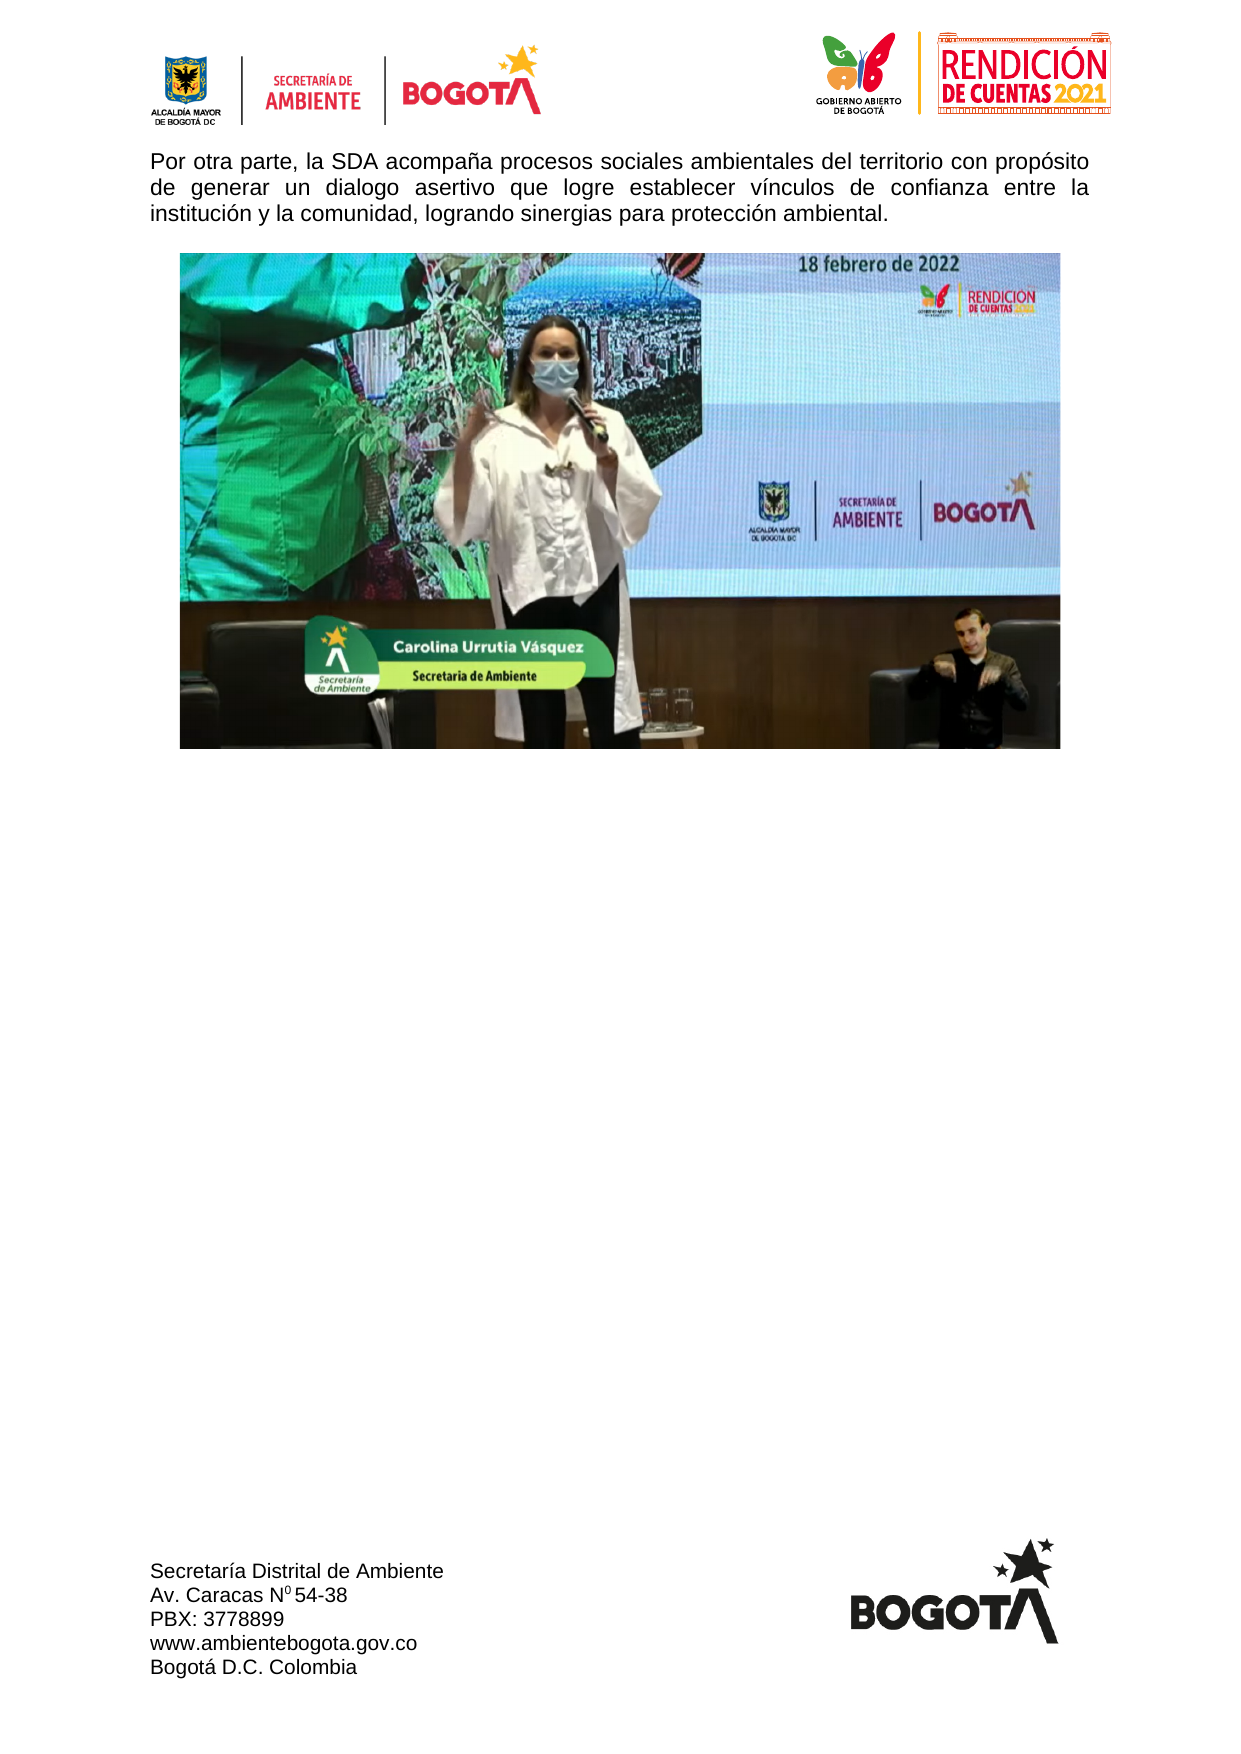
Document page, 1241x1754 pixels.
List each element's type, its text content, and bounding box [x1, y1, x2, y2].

picture [179, 253, 1061, 749]
picture [150, 44, 541, 125]
picture [810, 1513, 1098, 1668]
text Por otra parte, la SDA acompaña procesos sociales ambientales del territorio con propósito de generar un dialogo asertivo que logre establecer vínculos de confianza entre la institución y la comunidad, logrando sinergias para protección ambiental. [150, 148, 1090, 227]
